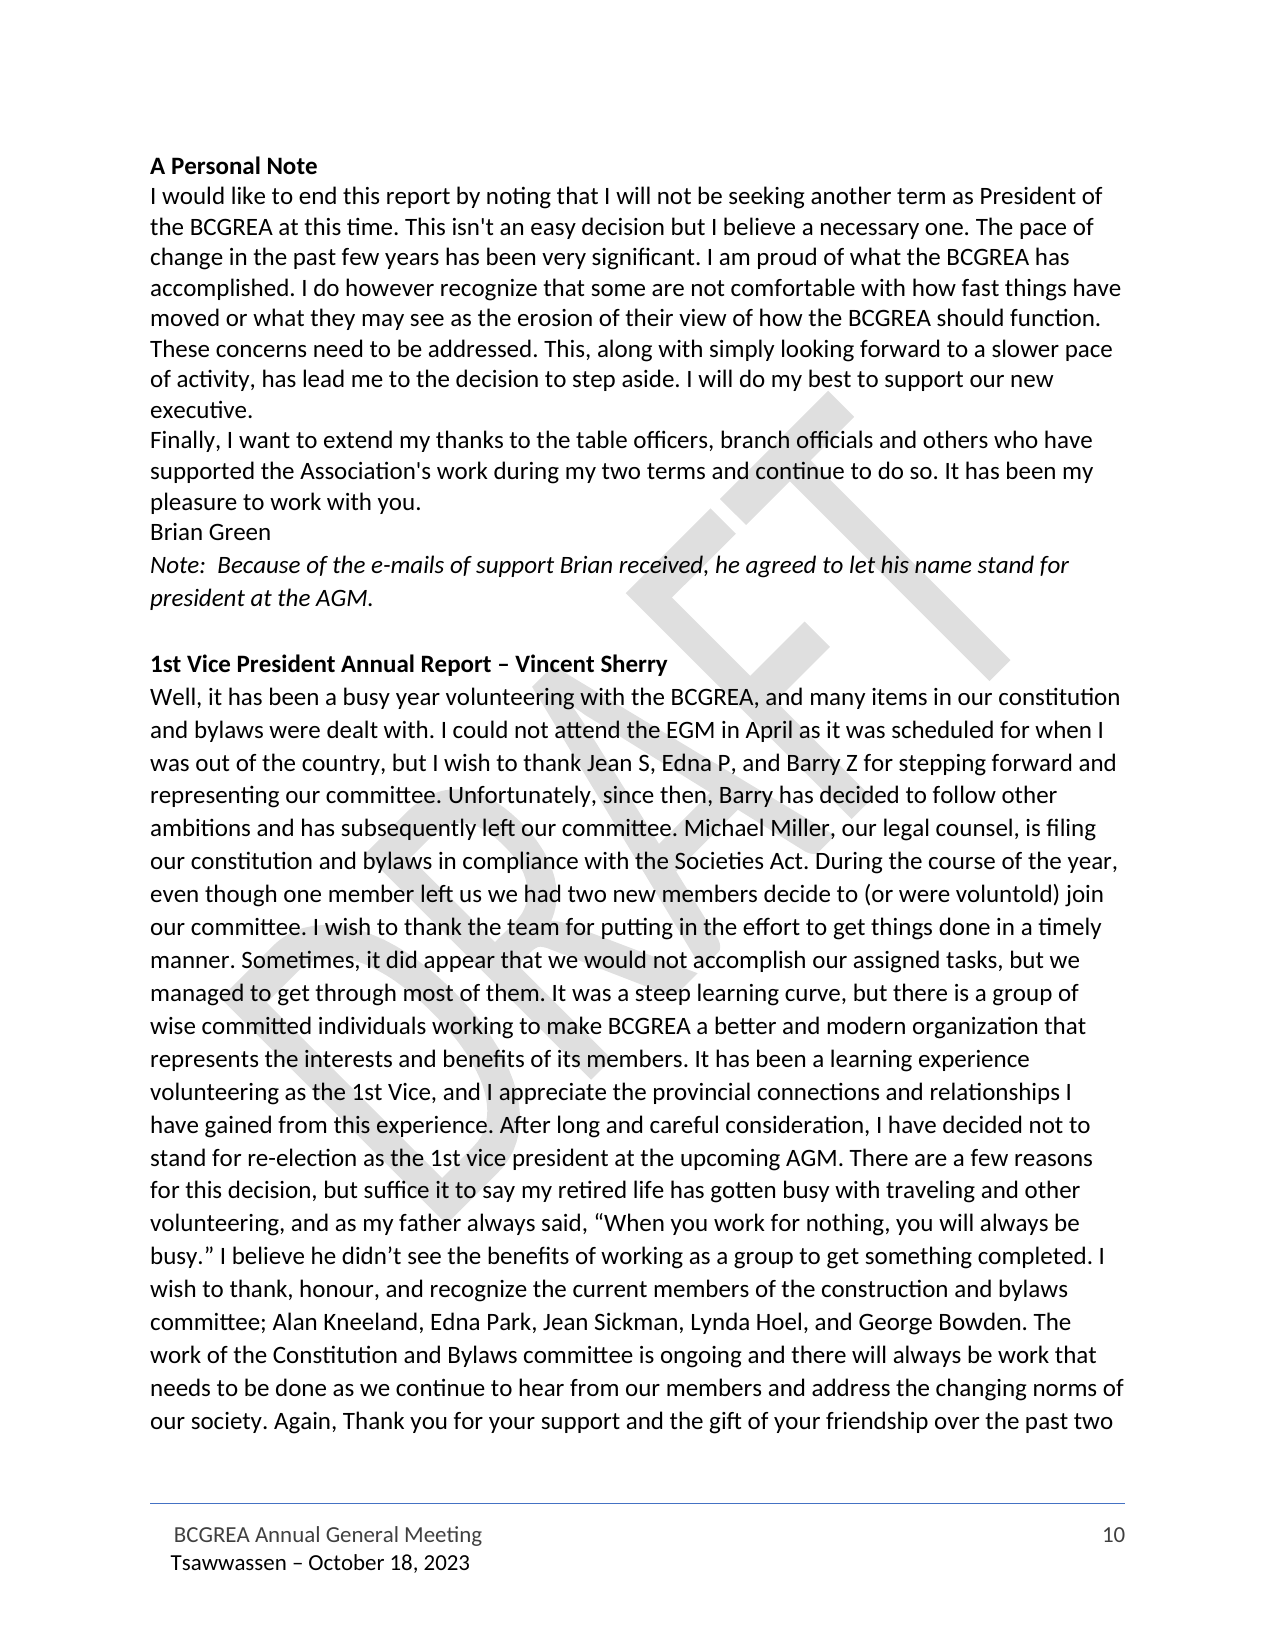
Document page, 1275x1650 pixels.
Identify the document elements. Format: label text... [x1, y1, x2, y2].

text Brian Green [150, 516, 1125, 547]
text A Personal Note [150, 150, 1125, 181]
text Note: Because of the e-mails of support Brian received, he agreed to let his name stand for president at the AGM. [150, 549, 1125, 613]
text These concerns need to be addressed. This, along with simply looking forward to a slower pace of activity, has lead me to the decision to step aside. I will do my best to support our new executive. [150, 333, 1125, 425]
text Finally, I want to extend my thanks to the table officers, branch officials and others who have supported the Association's work during my two terms and continue to do so. It has been my pleasure to work with you. [150, 425, 1125, 516]
text 1st Vice President Annual Report – Vincent Sherry [150, 648, 1125, 678]
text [150, 681, 1125, 1436]
text I would like to end this report by noting that I will not be seeking another term as President of the BCGREA at this time. This isn't an easy decision but I believe a necessary one. The pace of change in the past few years has been very significant. I am proud of what the BCGREA has accomplished. I do however recognize that some are not comfortable with how fast things have moved or what they may see as the erosion of their view of how the BCGREA should function. [150, 181, 1125, 333]
